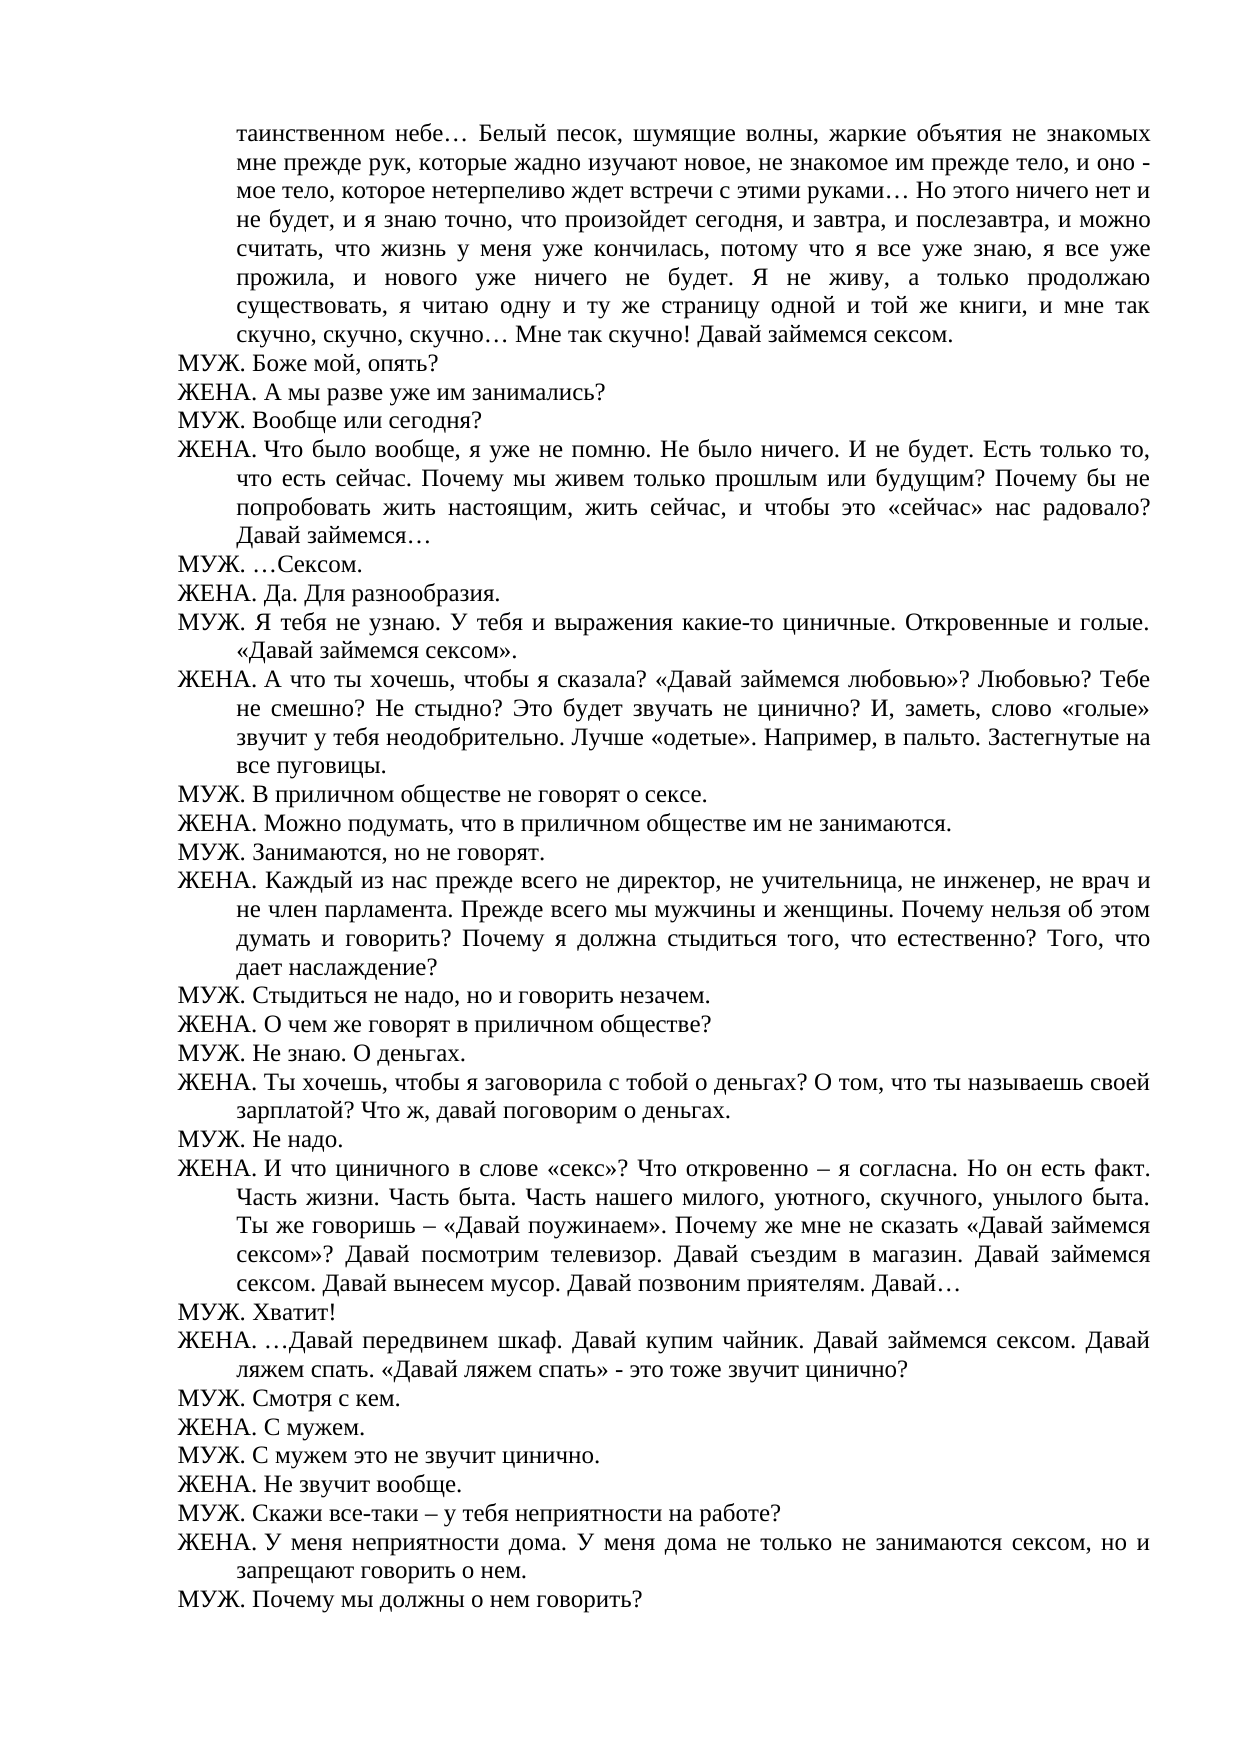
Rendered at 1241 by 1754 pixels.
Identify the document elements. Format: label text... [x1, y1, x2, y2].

text ЖЕНА. Можно подумать, что в приличном обществе им не занимаются. [177, 808, 1152, 837]
text ЖЕНА. …Давай передвинем шкаф. Давай купим чайник. Давай займемся сексом. Давай ляжем спать. «Давай ляжем спать» - это тоже звучит цинично? [177, 1326, 1152, 1383]
text ЖЕНА. А мы разве уже им занимались? [177, 377, 1152, 406]
text МУЖ. …Сексом. [177, 549, 1152, 578]
text ЖЕНА. Каждый из нас прежде всего не директор, не учительница, не инженер, не врач и не член парламента. Прежде всего мы мужчины и женщины. Почему нельзя об этом думать и говорить? Почему я должна стыдиться того, что естественно? Того, что дает наслаждение? [177, 866, 1152, 981]
text ЖЕНА. И что циничного в слове «секс»? Что откровенно – я согласна. Но он есть факт. Часть жизни. Часть быта. Часть нашего милого, уютного, скучного, унылого быта. Ты же говоришь – «Давай поужинаем». Почему же мне не сказать «Давай займемся сексом»? Давай посмотрим телевизор. Давай съездим в магазин. Давай займемся сексом. Давай вынесем мусор. Давай позвоним приятелям. Давай… [177, 1153, 1152, 1297]
text МУЖ. Не знаю. О деньгах. [177, 1038, 1152, 1067]
text МУЖ. Скажи все-таки – у тебя неприятности на работе? [177, 1498, 1152, 1527]
text МУЖ. Я тебя не узнаю. У тебя и выражения какие-то циничные. Откровенные и голые. «Давай займемся сексом». [177, 607, 1152, 664]
text ЖЕНА. А что ты хочешь, чтобы я сказала? «Давай займемся любовью»? Любовью? Тебе не смешно? Не стыдно? Это будет звучать не цинично? И, заметь, слово «голые» звучит у тебя неодобрительно. Лучше «одетые». Например, в пальто. Застегнутые на все пуговицы. [177, 664, 1152, 779]
text МУЖ. В приличном обществе не говорят о сексе. [177, 779, 1152, 808]
text МУЖ. Почему мы должны о нем говорить? [177, 1584, 1152, 1613]
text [177, 118, 1152, 348]
text МУЖ. Вообще или сегодня? [177, 406, 1152, 434]
text МУЖ. Не надо. [177, 1124, 1152, 1153]
text МУЖ. Хватит! [177, 1297, 1152, 1326]
text ЖЕНА. У меня неприятности дома. У меня дома не только не занимаются сексом, но и запрещают говорить о нем. [177, 1527, 1152, 1584]
text МУЖ. Боже мой, опять? [177, 348, 1152, 377]
text МУЖ. Смотря с кем. [177, 1383, 1152, 1412]
text МУЖ. Занимаются, но не говорят. [177, 837, 1152, 866]
text ЖЕНА. Ты хочешь, чтобы я заговорила с тобой о деньгах? О том, что ты называешь своей зарплатой? Что ж, давай поговорим о деньгах. [177, 1067, 1152, 1124]
text МУЖ. Стыдиться не надо, но и говорить незачем. [177, 981, 1152, 1009]
text ЖЕНА. Да. Для разнообразия. [177, 578, 1152, 607]
text МУЖ. С мужем это не звучит цинично. [177, 1441, 1152, 1469]
text ЖЕНА. О чем же говорят в приличном обществе? [177, 1009, 1152, 1038]
text ЖЕНА. Что было вообще, я уже не помню. Не было ничего. И не будет. Есть только то, что есть сейчас. Почему мы живем только прошлым или будущим? Почему бы не попробовать жить настоящим, жить сейчас, и чтобы это «сейчас» нас радовало? Давай займемся… [177, 434, 1152, 549]
text ЖЕНА. С мужем. [177, 1412, 1152, 1441]
text ЖЕНА. Не звучит вообще. [177, 1469, 1152, 1498]
